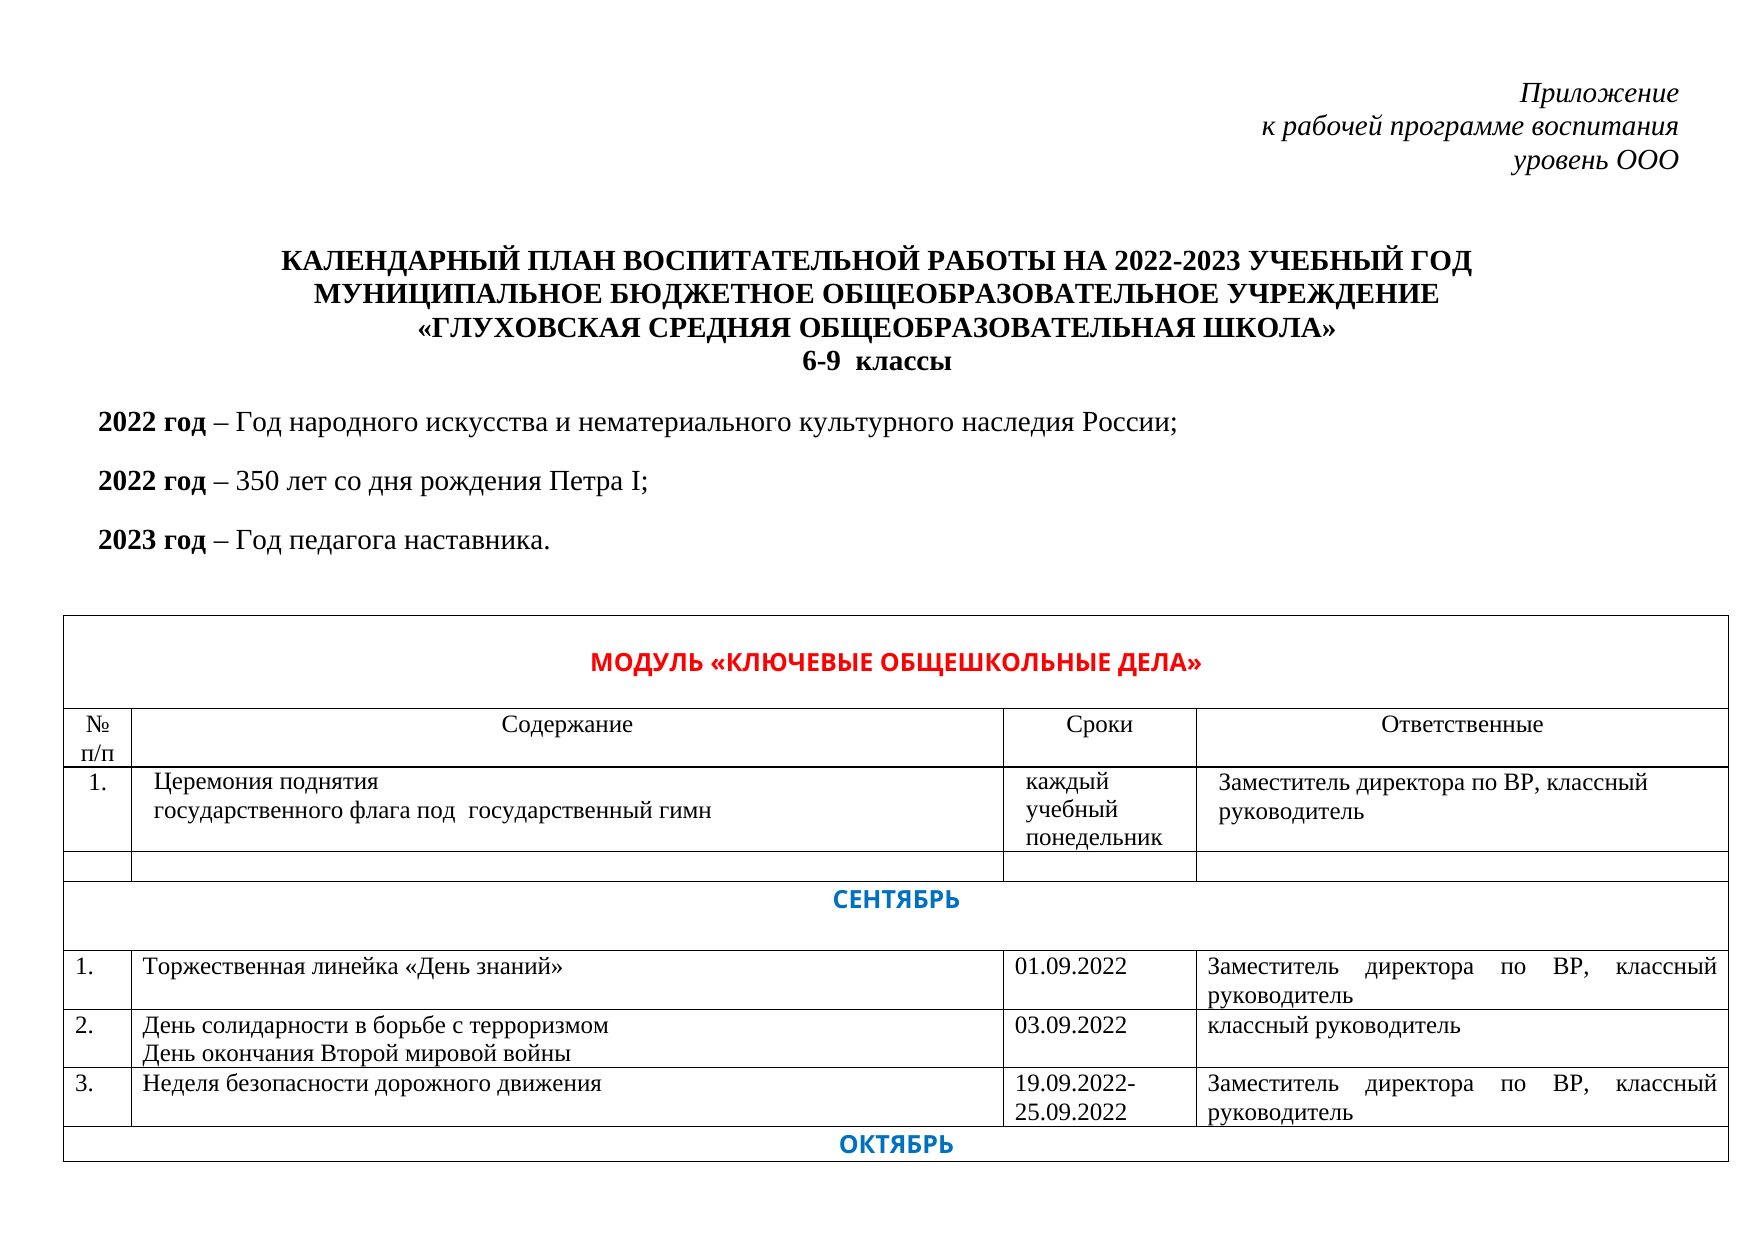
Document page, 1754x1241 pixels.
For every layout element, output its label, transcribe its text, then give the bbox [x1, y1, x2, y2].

table_cell Заместитель директора по ВР, классный руководитель [1197, 768, 1728, 851]
table_cell Сроки [1004, 709, 1196, 766]
text «ГЛУХОВСКАЯ СРЕДНЯЯ ОБЩЕОБРАЗОВАТЕЛЬНАЯ ШКОЛА» [75, 310, 1679, 343]
table_cell СЕНТЯБРЬ [64, 882, 1728, 950]
table_cell каждый учебный понедельник [1004, 768, 1196, 851]
table_cell Заместитель директора по ВР, классный руководитель [1197, 951, 1728, 1009]
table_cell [1197, 1068, 1728, 1126]
table_cell День солидарности в борьбе с терроризмом День окончания Второй мировой войны [132, 1010, 1003, 1067]
table_cell Торжественная линейка «День знаний» [132, 951, 1003, 1009]
text уровень ООО [75, 142, 1679, 176]
table_cell [132, 852, 1003, 881]
table_header МОДУЛЬ «КЛЮЧЕВЫЕ ОБЩЕШКОЛЬНЫЕ ДЕЛА» [64, 616, 1728, 708]
text 2022 год – Год народного искусства и нематериального культурного наследия России; [98, 404, 1507, 437]
text 6-9 классы [75, 343, 1679, 377]
text к рабочей программе воспитания [75, 108, 1679, 142]
table_cell 03.09.2022 [1004, 1010, 1196, 1067]
table_cell 01.09.2022 [1004, 951, 1196, 1009]
text 2022 год – 350 лет со дня рождения Петра I; [98, 463, 1679, 497]
text МУНИЦИПАЛЬНОЕ БЮДЖЕТНОЕ ОБЩЕОБРАЗОВАТЕЛЬНОЕ УЧРЕЖДЕНИЕ [75, 276, 1679, 310]
table_cell ОКТЯБРЬ [64, 1127, 1728, 1161]
table_cell № п/п [64, 709, 131, 766]
table_cell [1197, 852, 1728, 881]
table_cell [1004, 852, 1196, 881]
text 2023 год – Год педагога наставника. [98, 522, 1679, 556]
table_cell Неделя безопасности дорожного движения [132, 1068, 1003, 1126]
text КАЛЕНДАРНЫЙ ПЛАН ВОСПИТАТЕЛЬНОЙ РАБОТЫ НА 2022-2023 УЧЕБНЫЙ ГОД [75, 243, 1679, 276]
text Приложение [75, 75, 1679, 108]
table_cell классный руководитель [1197, 1010, 1728, 1067]
table_cell [64, 852, 131, 881]
table_cell Ответственные [1197, 709, 1728, 766]
table_cell 3. [64, 1068, 131, 1126]
table_cell Церемония поднятия государственного флага под государственный гимн [132, 768, 1003, 851]
table_cell 1. [64, 768, 131, 851]
table_cell 2. [64, 1010, 131, 1067]
table_cell Содержание [132, 709, 1003, 766]
table_cell 19.09.2022-25.09.2022 [1004, 1068, 1196, 1126]
table_cell 1. [64, 951, 131, 1009]
